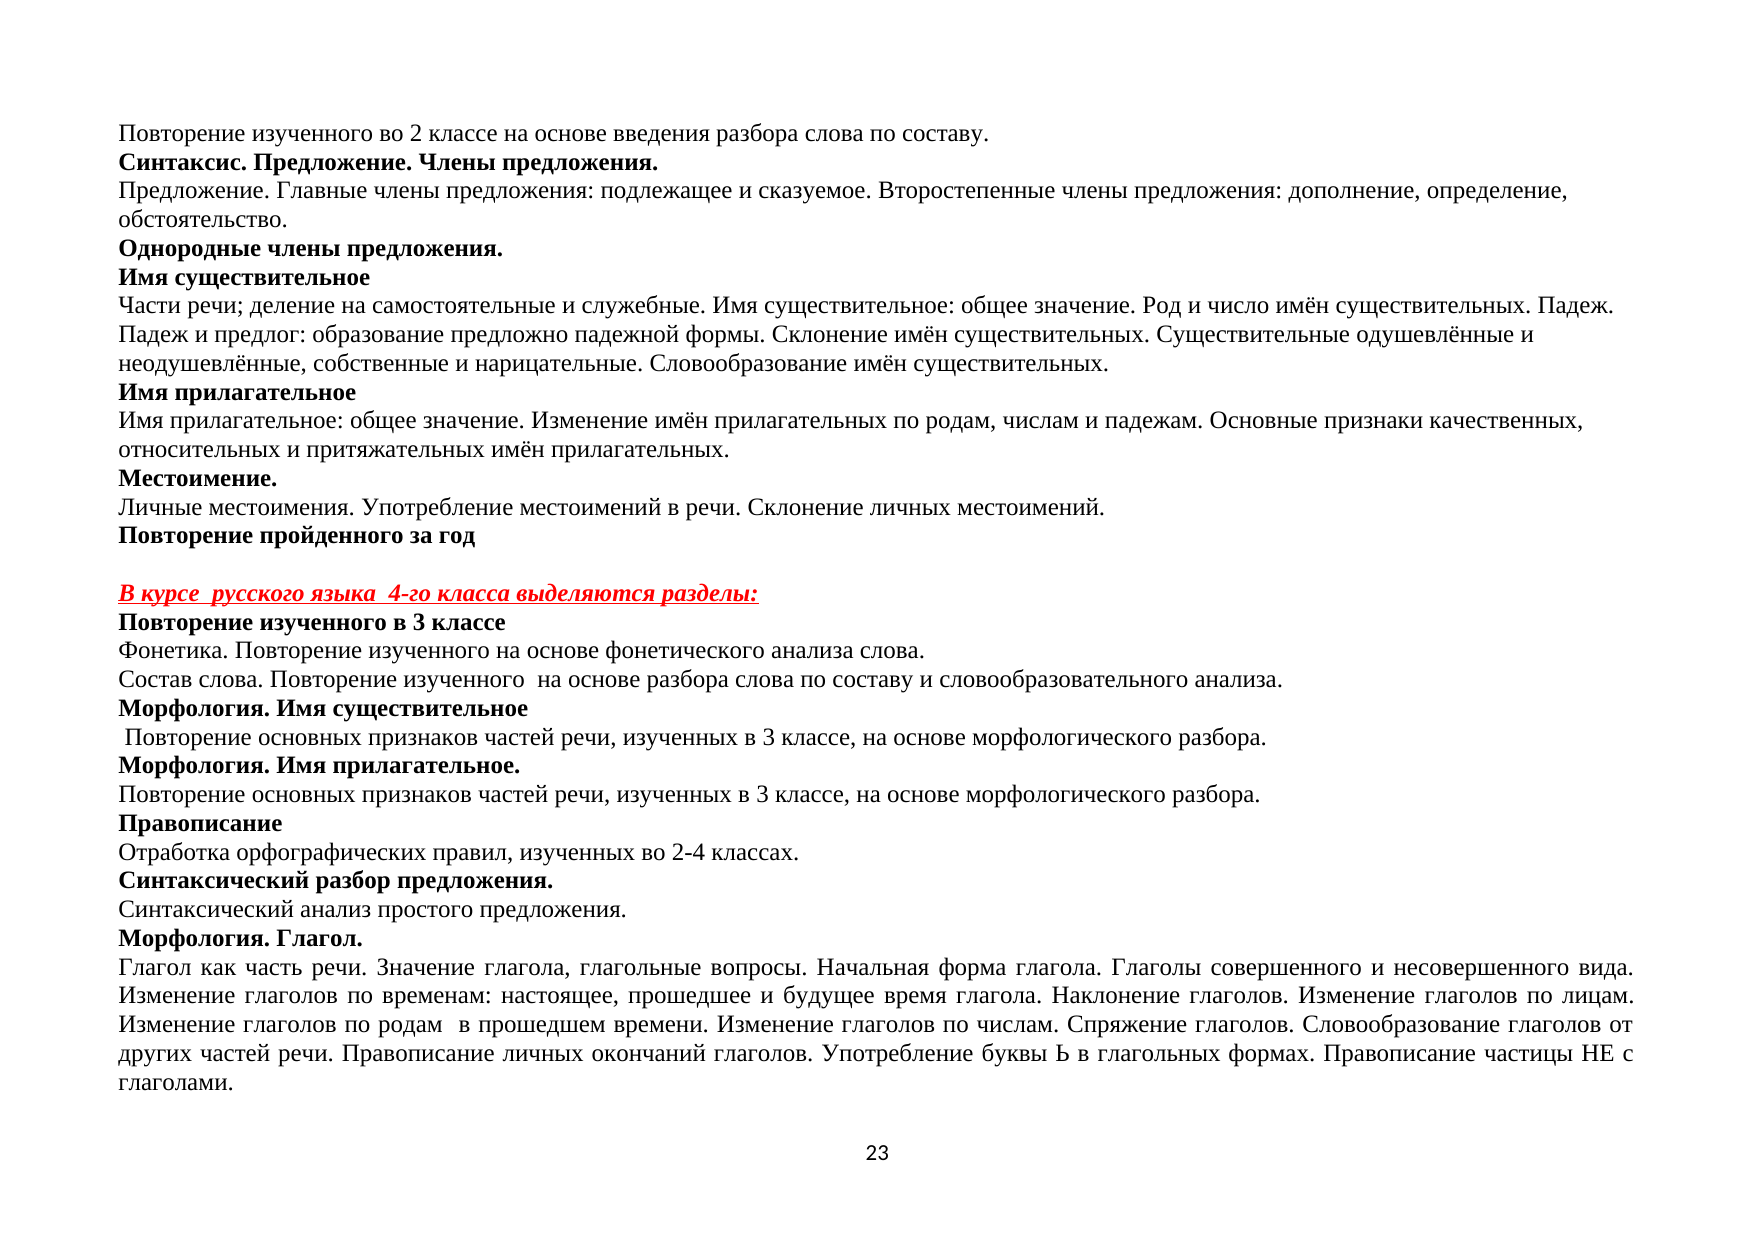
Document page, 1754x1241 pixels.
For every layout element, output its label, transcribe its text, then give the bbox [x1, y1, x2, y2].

text Личные местоимения. Употребление местоимений в речи. Склонение личных местоимений. [118, 492, 1636, 521]
text Правописание [118, 808, 1636, 837]
text Состав слова. Повторение изученного на основе разбора слова по составу и словообразовательного анализа. [118, 664, 1636, 693]
text Морфология. Глагол. [118, 923, 1636, 952]
text Повторение основных признаков частей речи, изученных в 3 классе, на основе морфологического разбора. [118, 779, 1636, 808]
text Синтаксический анализ простого предложения. [118, 894, 1636, 923]
text Синтаксис. Предложение. Члены предложения. [118, 147, 1636, 176]
text Местоимение. [118, 463, 1636, 492]
text Глагол как часть речи. Значение глагола, глагольные вопросы. Начальная форма глагола. Глаголы совершенного и несовершенного вида. Изменение глаголов по временам: настоящее, прошедшее и будущее время глагола. Наклонение глаголов. Изменение глаголов по лицам. Изменение глаголов по родам в прошедшем времени. Изменение глаголов по числам. Спряжение глаголов. Словообразование глаголов от других частей речи. Правописание личных окончаний глаголов. Употребление буквы Ь в глагольных формах. Правописание частицы НЕ с глаголами. [118, 952, 1636, 1096]
text Морфология. Имя существительное [118, 693, 1636, 722]
text Повторение пройденного за год [118, 521, 1636, 549]
text Повторение изученного в 3 классе [118, 607, 1636, 636]
text Синтаксический разбор предложения. [118, 866, 1636, 894]
text Однородные члены предложения. [118, 233, 1636, 262]
text Части речи; деление на самостоятельные и служебные. Имя существительное: общее значение. Род и число имён существительных. Падеж. Падеж и предлог: образование предложно падежной формы. Склонение имён существительных. Существительные одушевлённые и неодушевлённые, собственные и нарицательные. Словообразование имён существительных. [118, 291, 1636, 377]
text Морфология. Имя прилагательное. [118, 751, 1636, 779]
text Отработка орфографических правил, изученных во 2-4 классах. [118, 837, 1636, 866]
text Имя прилагательное: общее значение. Изменение имён прилагательных по родам, числам и падежам. Основные признаки качественных, относительных и притяжательных имён прилагательных. [118, 406, 1636, 463]
text Имя существительное [118, 262, 1636, 291]
text Повторение изученного во 2 классе на основе введения разбора слова по составу. [118, 118, 1636, 147]
text Предложение. Главные члены предложения: подлежащее и сказуемое. Второстепенные члены предложения: дополнение, определение, обстоятельство. [118, 176, 1636, 233]
text Повторение основных признаков частей речи, изученных в 3 классе, на основе морфологического разбора. [118, 722, 1636, 751]
text Имя прилагательное [118, 377, 1636, 406]
text Фонетика. Повторение изученного на основе фонетического анализа слова. [118, 636, 1636, 664]
text В курсе русского языка 4-го класса выделяются разделы: [118, 578, 1636, 607]
